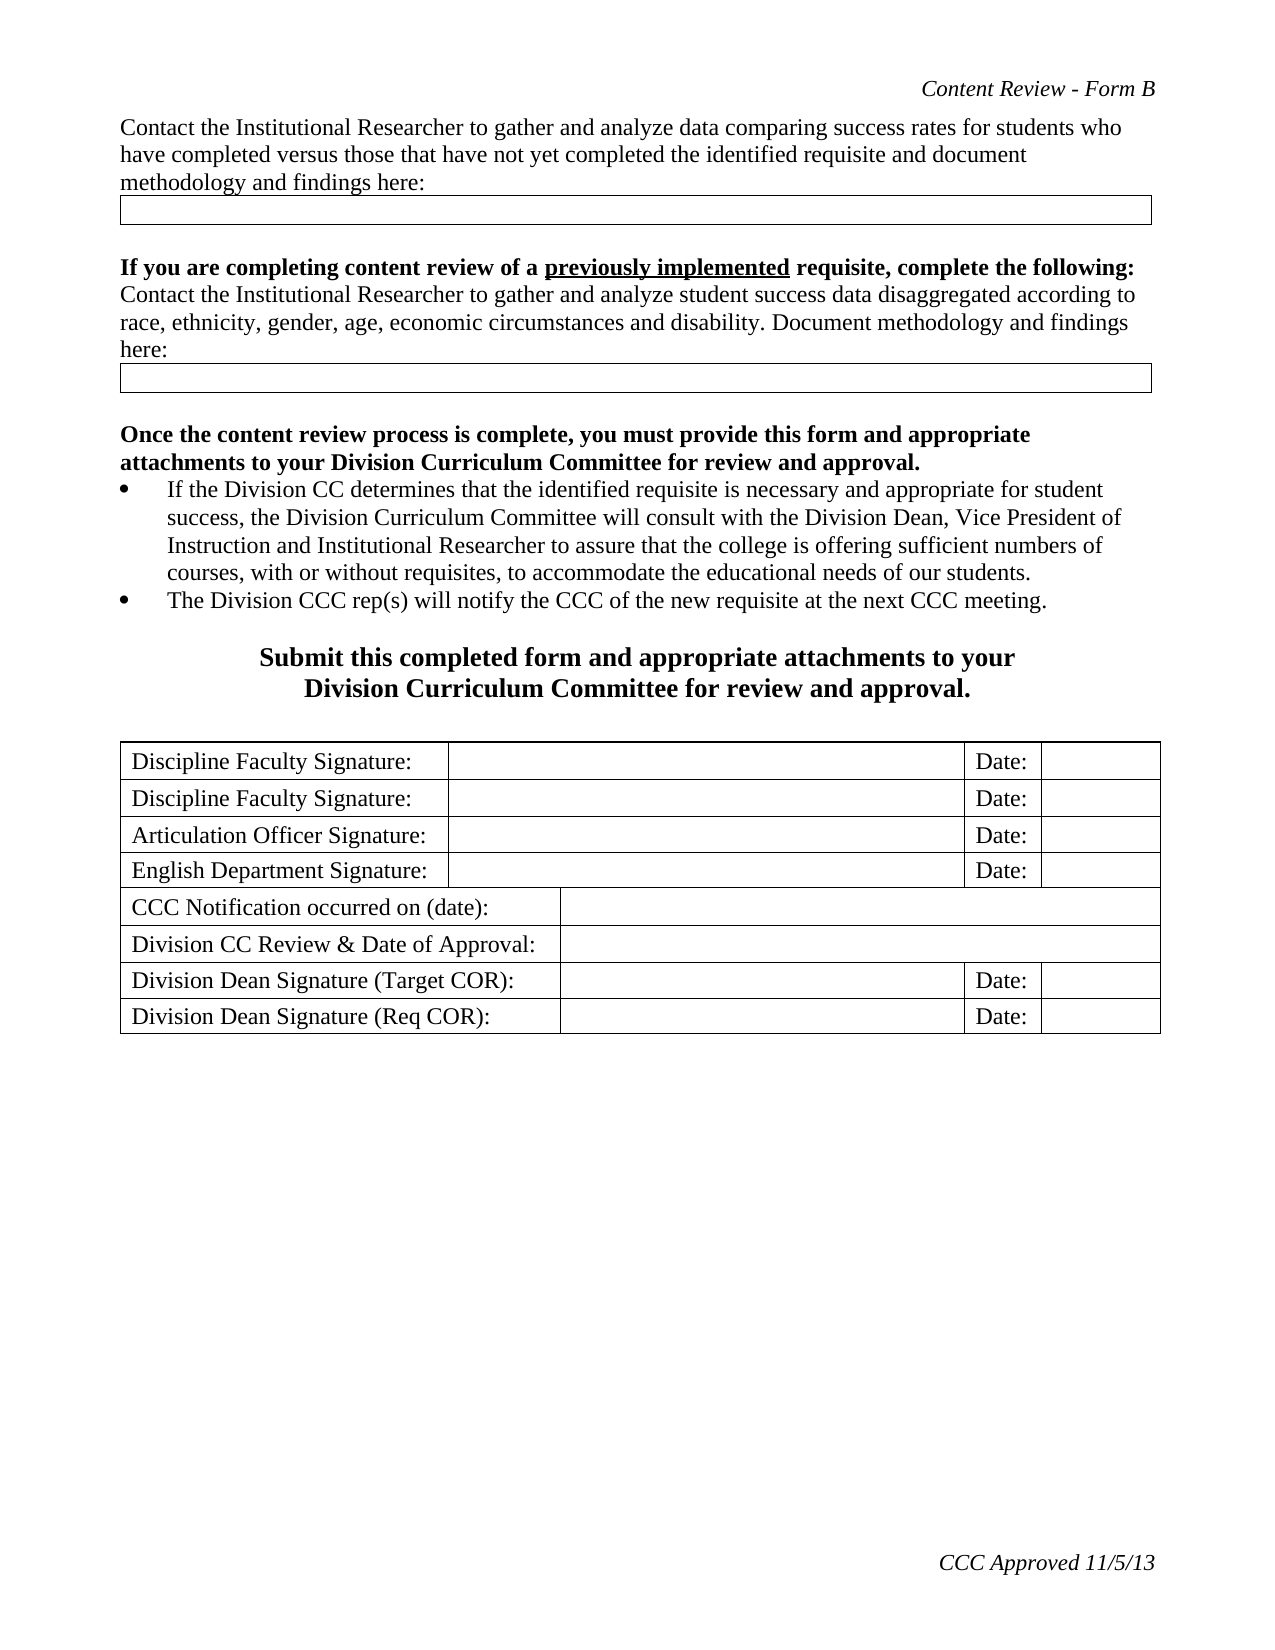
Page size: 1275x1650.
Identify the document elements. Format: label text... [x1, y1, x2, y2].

list The Division CCC rep(s) will notify the CCC of the new requisite at the next CCC meeting. [120, 586, 1155, 613]
text Contact the Institutional Researcher to gather and analyze data comparing success rates for students who have completed versus those that have not yet completed the identified requisite and document methodology and findings here: [120, 112, 1155, 195]
text Submit this completed form and appropriate attachments to your [120, 641, 1155, 672]
table_header [1042, 743, 1160, 779]
text Contact the Institutional Researcher to gather and analyze student success data disaggregated according to race, ethnicity, gender, age, economic circumstances and disability. Document methodology and findings here: [120, 280, 1155, 363]
text If you are completing content review of a previously implemented requisite, complete the following: [120, 253, 1155, 280]
text Division Curriculum Committee for review and approval. [120, 672, 1155, 703]
table_cell [561, 888, 1160, 925]
table_cell Division Dean Signature (Req COR): [121, 999, 560, 1033]
table_cell [449, 780, 964, 816]
table_header Discipline Faculty Signature: [121, 743, 448, 779]
table_cell [1042, 780, 1160, 816]
table_cell Date: [965, 780, 1041, 816]
table_cell CCC Notification occurred on (date): [121, 888, 560, 925]
table_cell [1042, 853, 1160, 887]
table_cell Articulation Officer Signature: [121, 817, 448, 852]
table_cell [1042, 817, 1160, 852]
table_cell [449, 853, 964, 887]
list If the Division CC determines that the identified requisite is necessary and appropriate for student success, the Division Curriculum Committee will consult with the Division Dean, Vice President of Instruction and Institutional Researcher to assure that the college is offering sufficient numbers of courses, with or without requisites, to accommodate the educational needs of our students. [120, 476, 1155, 586]
table_header Date: [965, 743, 1041, 779]
table_cell [561, 999, 964, 1033]
table_cell Division Dean Signature (Target COR): [121, 963, 560, 998]
table_cell [1042, 999, 1160, 1033]
table_header [121, 196, 1151, 224]
table_cell Date: [965, 963, 1041, 998]
table_cell [561, 963, 964, 998]
list Once the content review process is complete, you must provide this form and appropriate attachments to your Division Curriculum Committee for review and approval. [120, 420, 1155, 476]
table_cell [449, 817, 964, 852]
table_cell Division CC Review & Date of Approval: [121, 926, 560, 962]
table_header [449, 743, 964, 779]
table_cell Date: [965, 817, 1041, 852]
table_cell Date: [965, 853, 1041, 887]
table_header [121, 364, 1151, 392]
table_cell [1042, 963, 1160, 998]
table_cell Discipline Faculty Signature: [121, 780, 448, 816]
table_cell [561, 926, 1160, 962]
table_cell English Department Signature: [121, 853, 448, 887]
table_cell Date: [965, 999, 1041, 1033]
